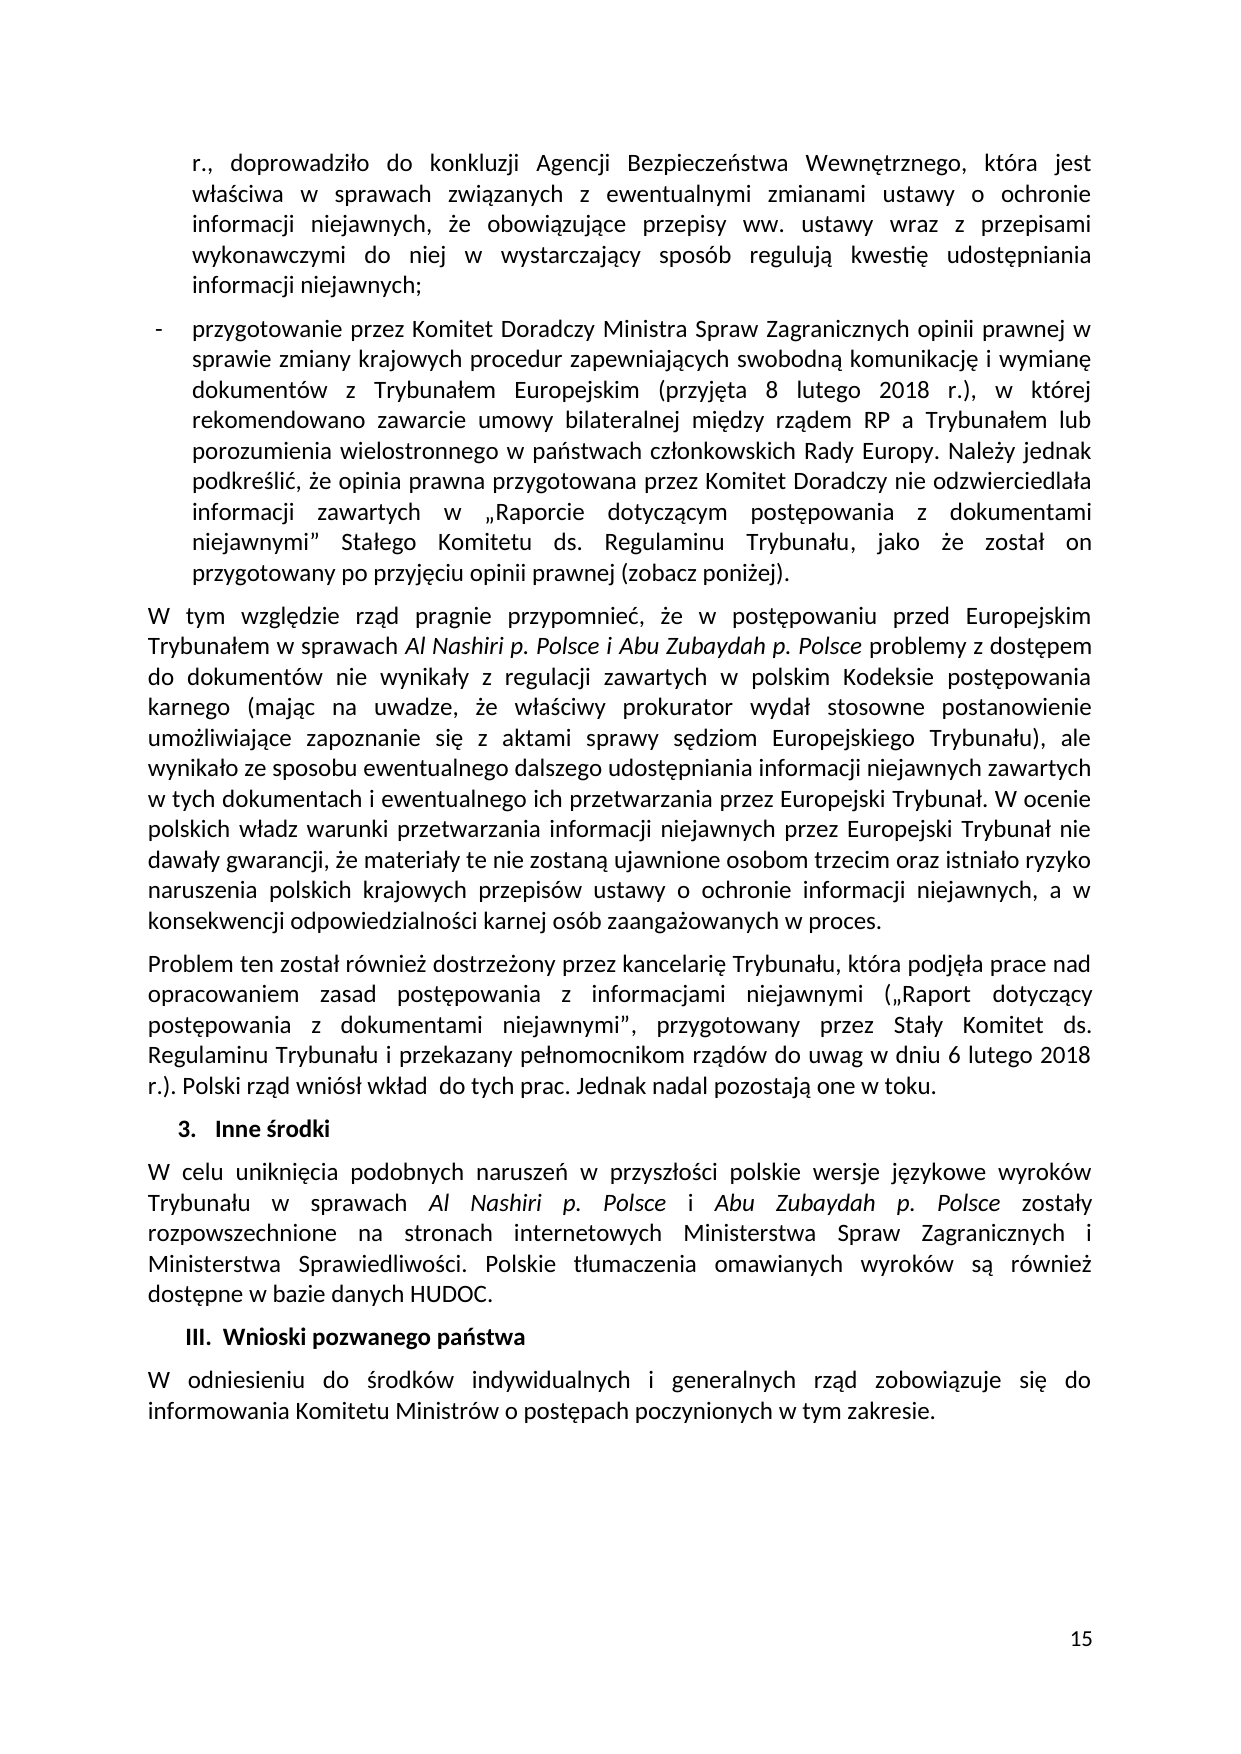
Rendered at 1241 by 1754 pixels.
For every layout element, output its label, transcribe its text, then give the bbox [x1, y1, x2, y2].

list Inne środki [177, 1113, 1093, 1144]
text Problem ten został również dostrzeżony przez kancelarię Trybunału, która podjęła prace nad opracowaniem zasad postępowania z informacjami niejawnymi („Raport dotyczący postępowania z dokumentami niejawnymi”, przygotowany przez Stały Komitet ds. Regulaminu Trybunału i przekazany pełnomocnikom rządów do uwag w dniu 6 lutego 2018 r.). Polski rząd wniósł wkład do tych prac. Jednak nadal pozostają one w toku. [148, 948, 1093, 1101]
text W odniesieniu do środków indywidualnych i generalnych rząd zobowiązuje się do informowania Komitetu Ministrów o postępach poczynionych w tym zakresie. [148, 1364, 1093, 1425]
list Wnioski pozwanego państwa [185, 1321, 1093, 1352]
text W tym względzie rząd pragnie przypomnieć, że w postępowaniu przed Europejskim Trybunałem w sprawach Al Nashiri p. Polsce i Abu Zubaydah p. Polsce problemy z dostępem do dokumentów nie wynikały z regulacji zawartych w polskim Kodeksie postępowania karnego (mając na uwadze, że właściwy prokurator wydał stosowne postanowienie umożliwiające zapoznanie się z aktami sprawy sędziom Europejskiego Trybunału), ale wynikało ze sposobu ewentualnego dalszego udostępniania informacji niejawnych zawartych w tych dokumentach i ewentualnego ich przetwarzania przez Europejski Trybunał. W ocenie polskich władz warunki przetwarzania informacji niejawnych przez Europejski Trybunał nie dawały gwarancji, że materiały te nie zostaną ujawnione osobom trzecim oraz istniało ryzyko naruszenia polskich krajowych przepisów ustawy o ochronie informacji niejawnych, a w konsekwencji odpowiedzialności karnej osób zaangażowanych w proces. [148, 600, 1093, 936]
text W celu uniknięcia podobnych naruszeń w przyszłości polskie wersje językowe wyroków Trybunału w sprawach Al Nashiri p. Polsce i Abu Zubaydah p. Polsce zostały rozpowszechnione na stronach internetowych Ministerstwa Spraw Zagranicznych i Ministerstwa Sprawiedliwości. Polskie tłumaczenia omawianych wyroków są również dostępne w bazie danych HUDOC. [148, 1156, 1093, 1309]
list przygotowanie przez Komitet Doradczy Ministra Spraw Zagranicznych opinii prawnej w sprawie zmiany krajowych procedur zapewniających swobodną komunikację i wymianę dokumentów z Trybunałem Europejskim (przyjęta 8 lutego 2018 r.), w której rekomendowano zawarcie umowy bilateralnej między rządem RP a Trybunałem lub porozumienia wielostronnego w państwach członkowskich Rady Europy. Należy jednak podkreślić, że opinia prawna przygotowana przez Komitet Doradczy nie odzwierciedlała informacji zawartych w „Raporcie dotyczącym postępowania z dokumentami niejawnymi” Stałego Komitetu ds. Regulaminu Trybunału, jako że został on przygotowany po przyjęciu opinii prawnej (zobacz poniżej). [155, 313, 1093, 587]
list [155, 148, 1093, 300]
